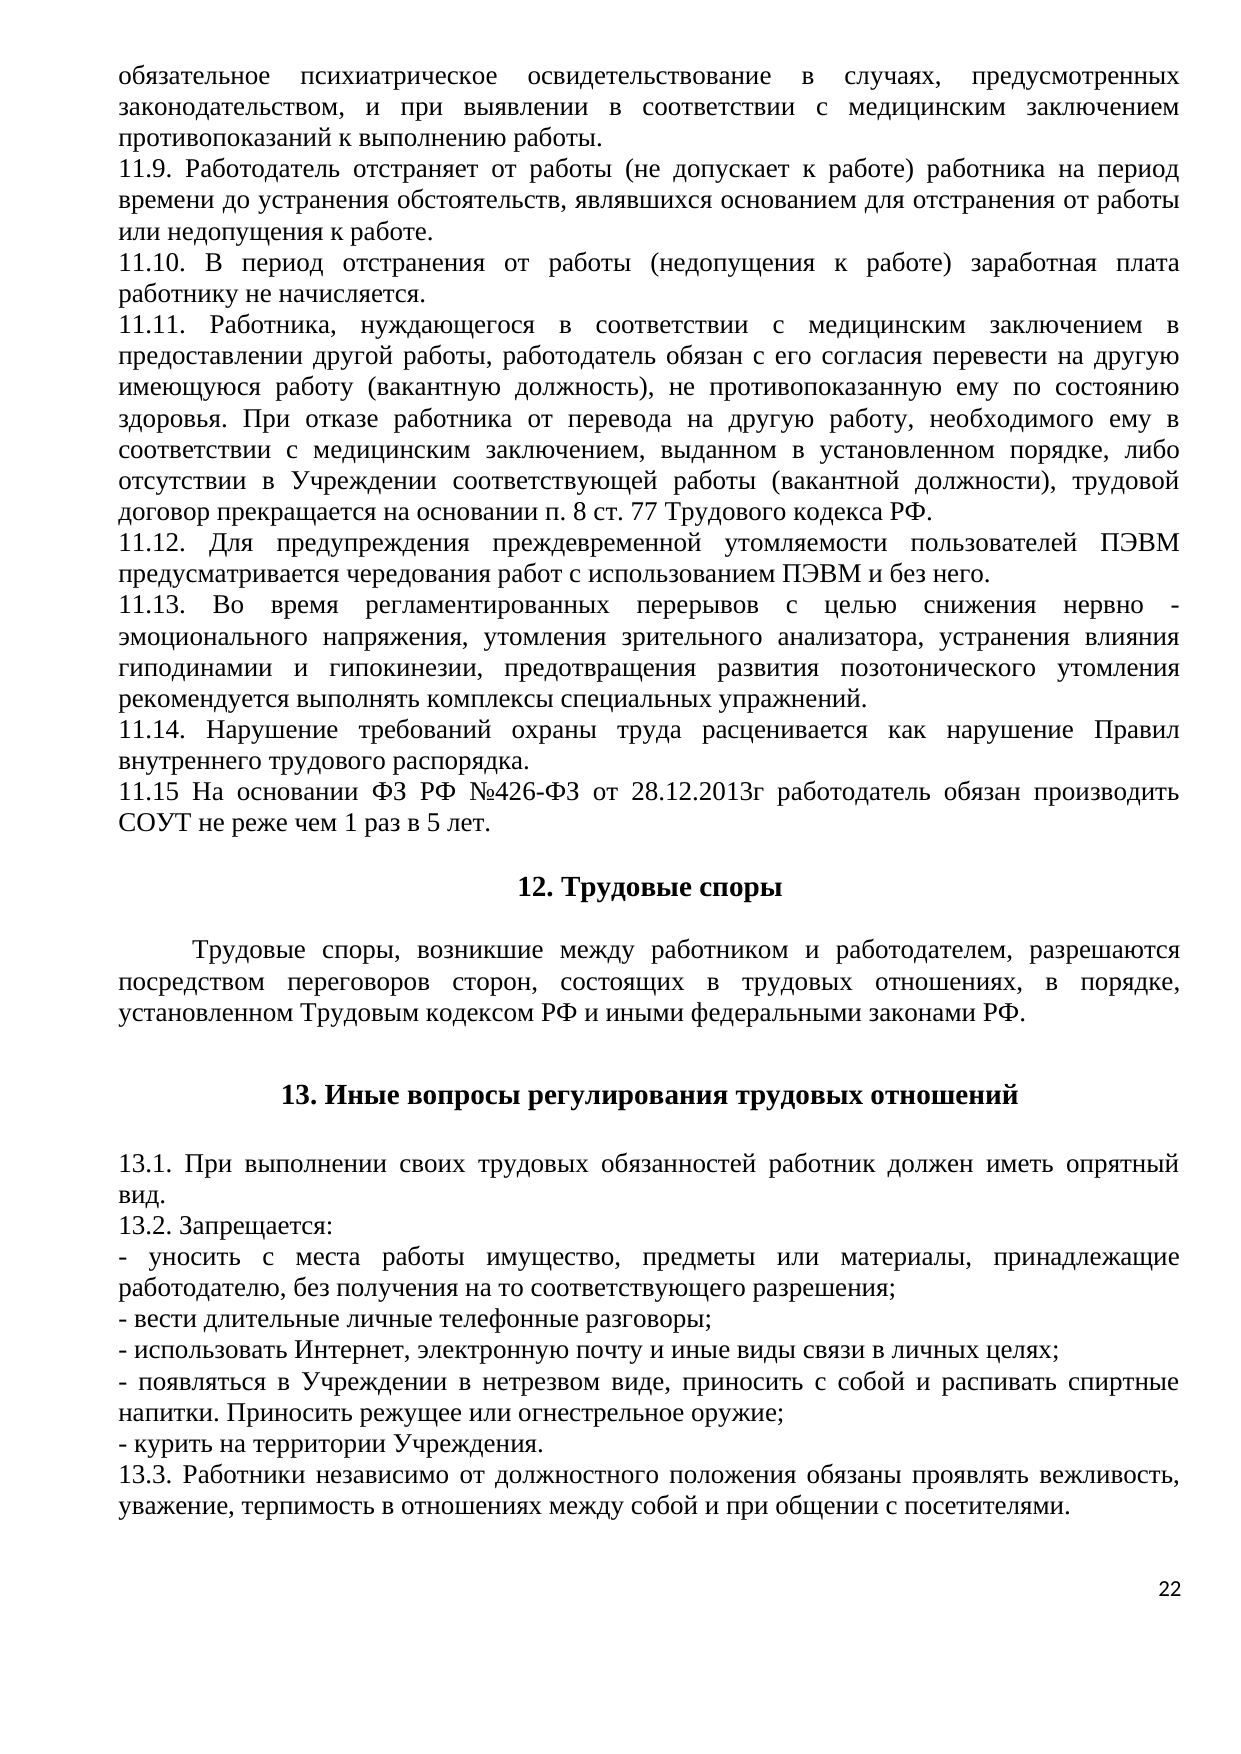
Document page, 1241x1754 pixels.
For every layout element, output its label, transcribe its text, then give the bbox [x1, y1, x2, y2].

text 11.9. Работодатель отстраняет от работы (не допускает к работе) работника на период времени до устранения обстоятельств, являвшихся основанием для отстранения от работы или недопущения к работе. [118, 152, 1181, 246]
text 11.11. Работника, нуждающегося в соответствии с медицинским заключением в предоставлении другой работы, работодатель обязан с его согласия перевести на другую имеющуюся работу (вакантную должность), не противопоказанную ему по состоянию здоровья. При отказе работника от перевода на другую работу, необходимого ему в соответствии с медицинским заключением, выданном в установленном порядке, либо отсутствии в Учреждении соответствующей работы (вакантной должности), трудовой договор прекращается на основании п. 8 ст. 77 Трудового кодекса РФ. [118, 308, 1181, 526]
text 11.12. Для предупреждения преждевременной утомляемости пользователей ПЭВМ предусматривается чередования работ с использованием ПЭВМ и без него. [118, 526, 1181, 588]
text - курить на территории Учреждения. [118, 1427, 1181, 1458]
text 13.2. Запрещается: [118, 1209, 1181, 1240]
text 11.14. Нарушение требований охраны труда расценивается как нарушение Правил внутреннего трудового распорядка. [118, 713, 1181, 775]
text 11.10. В период отстранения от работы (недопущения к работе) заработная плата работнику не начисляется. [118, 246, 1181, 308]
text 11.13. Во время регламентированных перерывов с целью снижения нервно - эмоционального напряжения, утомления зрительного анализатора, устранения влияния гиподинамии и гипокинезии, предотвращения развития позотонического утомления рекомендуется выполнять комплексы специальных упражнений. [118, 588, 1181, 713]
text 11.15 На основании ФЗ РФ №426-ФЗ от 28.12.2013г работодатель обязан производить СОУТ не реже чем 1 раз в 5 лет. [118, 775, 1181, 838]
text - уносить с места работы имущество, предметы или материалы, принадлежащие работодателю, без получения на то соответствующего разрешения; [118, 1240, 1181, 1302]
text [118, 59, 1181, 152]
text 13. Иные вопросы регулирования трудовых отношений [118, 1077, 1181, 1111]
text 13.1. При выполнении своих трудовых обязанностей работник должен иметь опрятный вид. [118, 1147, 1181, 1209]
text - вести длительные личные телефонные разговоры; [118, 1302, 1181, 1333]
text 13.3. Работники независимо от должностного положения обязаны проявлять вежливость, уважение, терпимость в отношениях между собой и при общении с посетителями. [118, 1458, 1181, 1520]
text 12. Трудовые споры [118, 869, 1181, 902]
text Трудовые споры, возникшие между работником и работодателем, разрешаются посредством переговоров сторон, состоящих в трудовых отношениях, в порядке, установленном Трудовым кодексом РФ и иными федеральными законами РФ. [118, 933, 1181, 1027]
text - появляться в Учреждении в нетрезвом виде, приносить с собой и распивать спиртные напитки. Приносить режущее или огнестрельное оружие; [118, 1365, 1181, 1427]
text - использовать Интернет, электронную почту и иные виды связи в личных целях; [118, 1333, 1181, 1365]
